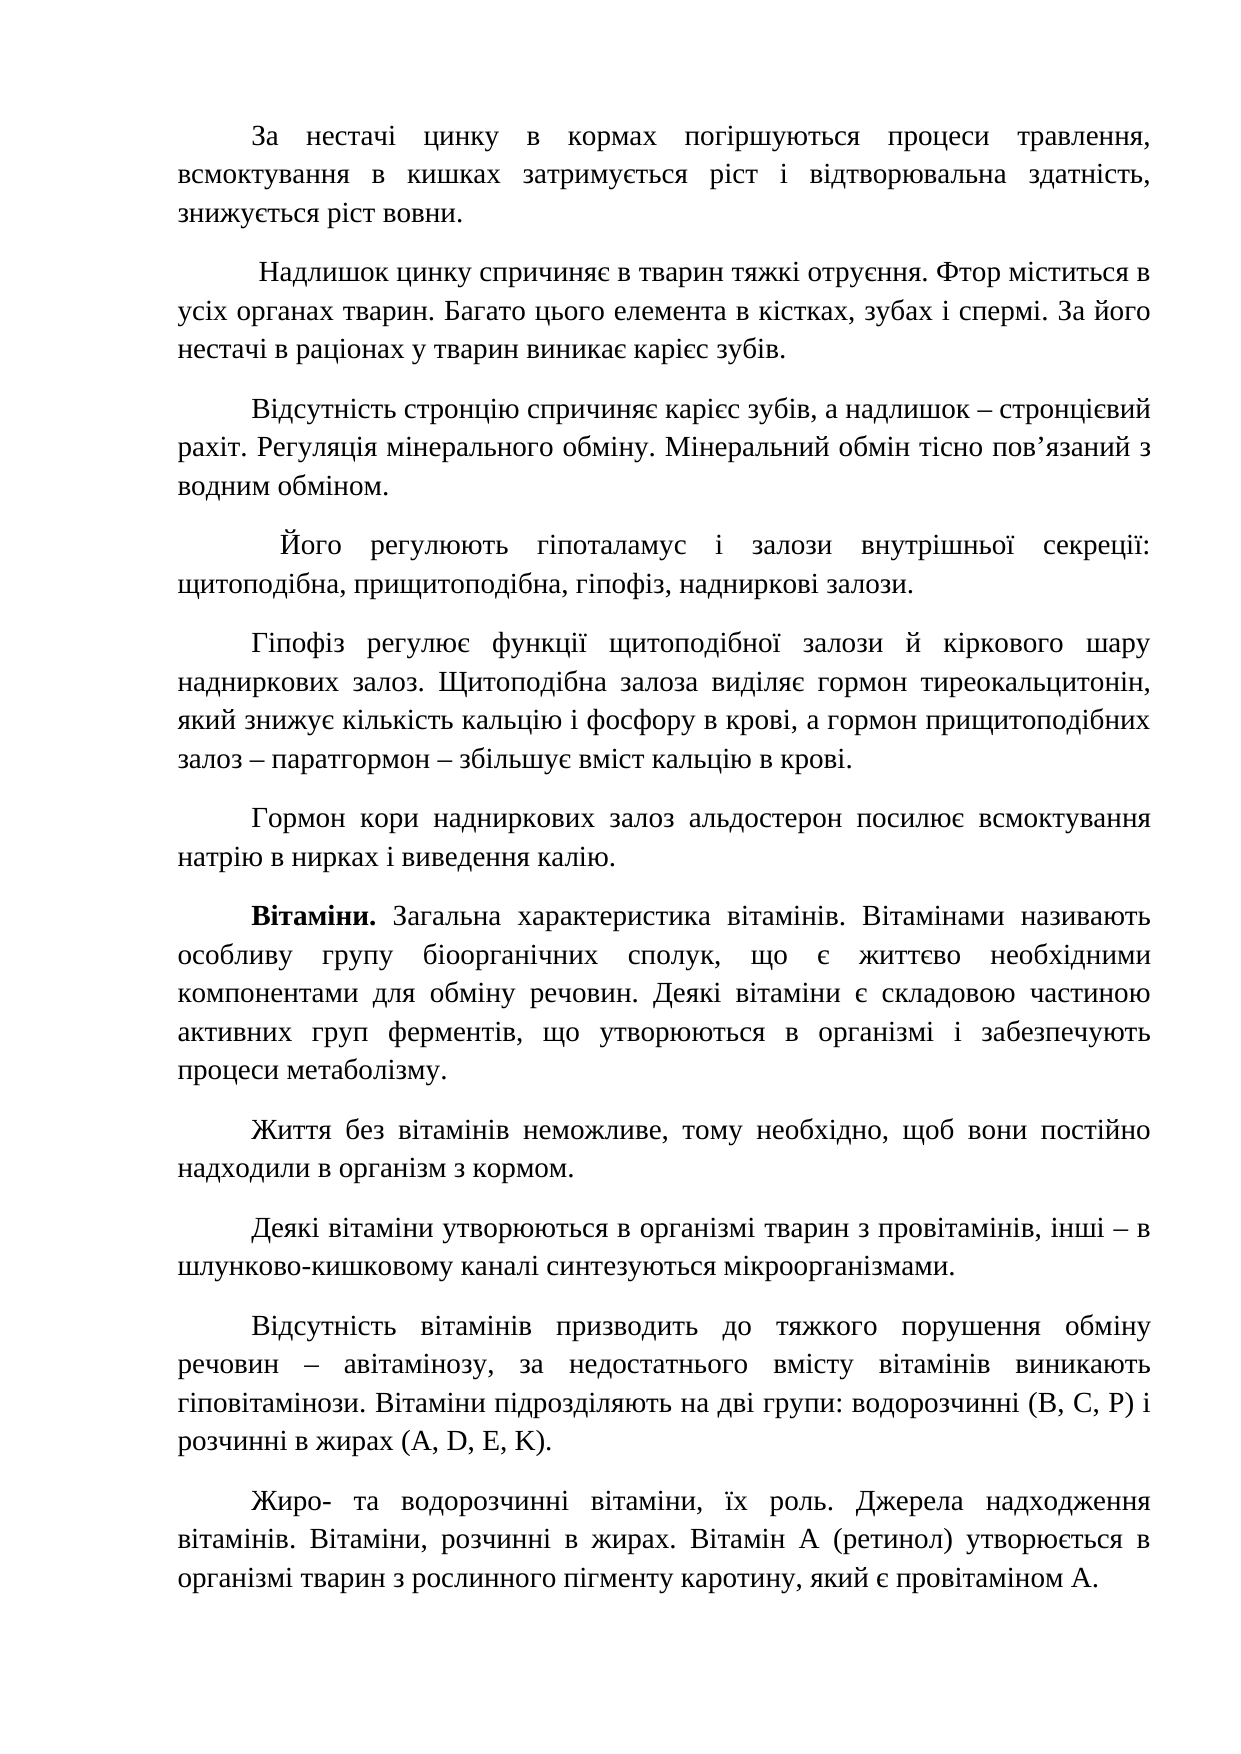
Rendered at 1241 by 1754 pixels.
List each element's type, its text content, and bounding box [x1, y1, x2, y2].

text Жиро- та водорозчинні вітаміни, їх роль. Джерела надходження вітамінів. Вітаміни, розчинні в жирах. Вітамін А (ретинол) утворюється в організмі тварин з рослинного пігменту каротину, який є провітаміном А. [177, 1483, 1152, 1593]
text Гормон кори надниркових залоз альдостерон посилює всмоктування натрію в нирках і виведення калію. [177, 800, 1152, 872]
text Надлишок цинку спричиняє в тварин тяжкі отруєння. Фтор міститься в усіх органах тварин. Багато цього елемента в кістках, зубах і спермі. За його нестачі в раціонах у тварин виникає карієс зубів. [177, 254, 1152, 365]
text Життя без вітамінів неможливе, тому необхідно, щоб вони постійно надходили в організм з кормом. [177, 1112, 1152, 1184]
text Його регулюють гіпоталамус і залози внутрішньої секреції: щитоподібна, прищитоподібна, гіпофіз, надниркові залози. [177, 527, 1152, 599]
text За нестачі цинку в кормах погіршуються процеси травлення, всмоктування в кишках затримується ріст і відтворювальна здатність, знижується ріст вовни. [177, 118, 1152, 229]
text Відсутність вітамінів призводить до тяжкого порушення обміну речовин – авітамінозу, за недостатнього вмісту вітамінів виникають гіповітамінози. Вітаміни підрозділяють на дві групи: водорозчинні (В, С, Р) і розчинні в жирах (А, D, E, K). [177, 1308, 1152, 1457]
text Відсутність стронцію спричиняє карієс зубів, а надлишок – стронцієвий рахіт. Регуляція мінерального обміну. Мінеральний обмін тісно пов’язаний з водним обміном. [177, 391, 1152, 502]
text Деякі вітаміни утворюються в організмі тварин з провітамінів, інші – в шлунково-кишковому каналі синтезуються мікроорганізмами. [177, 1210, 1152, 1282]
text Вітаміни. Загальна характеристика вітамінів. Вітамінами називають особливу групу біоорганічних сполук, що є життєво необхідними компонентами для обміну речовин. Деякі вітаміни є складовою частиною активних груп ферментів, що утворюються в організмі і забезпечують процеси метаболізму. [177, 898, 1152, 1086]
text Гіпофіз регулює функції щитоподібної залози й кіркового шару надниркових залоз. Щитоподібна залоза виділяє гормон тиреокальцитонін, який знижує кількість кальцію і фосфору в крові, а гормон прищитоподібних залоз – паратгормон – збільшує вміст кальцію в крові. [177, 625, 1152, 774]
